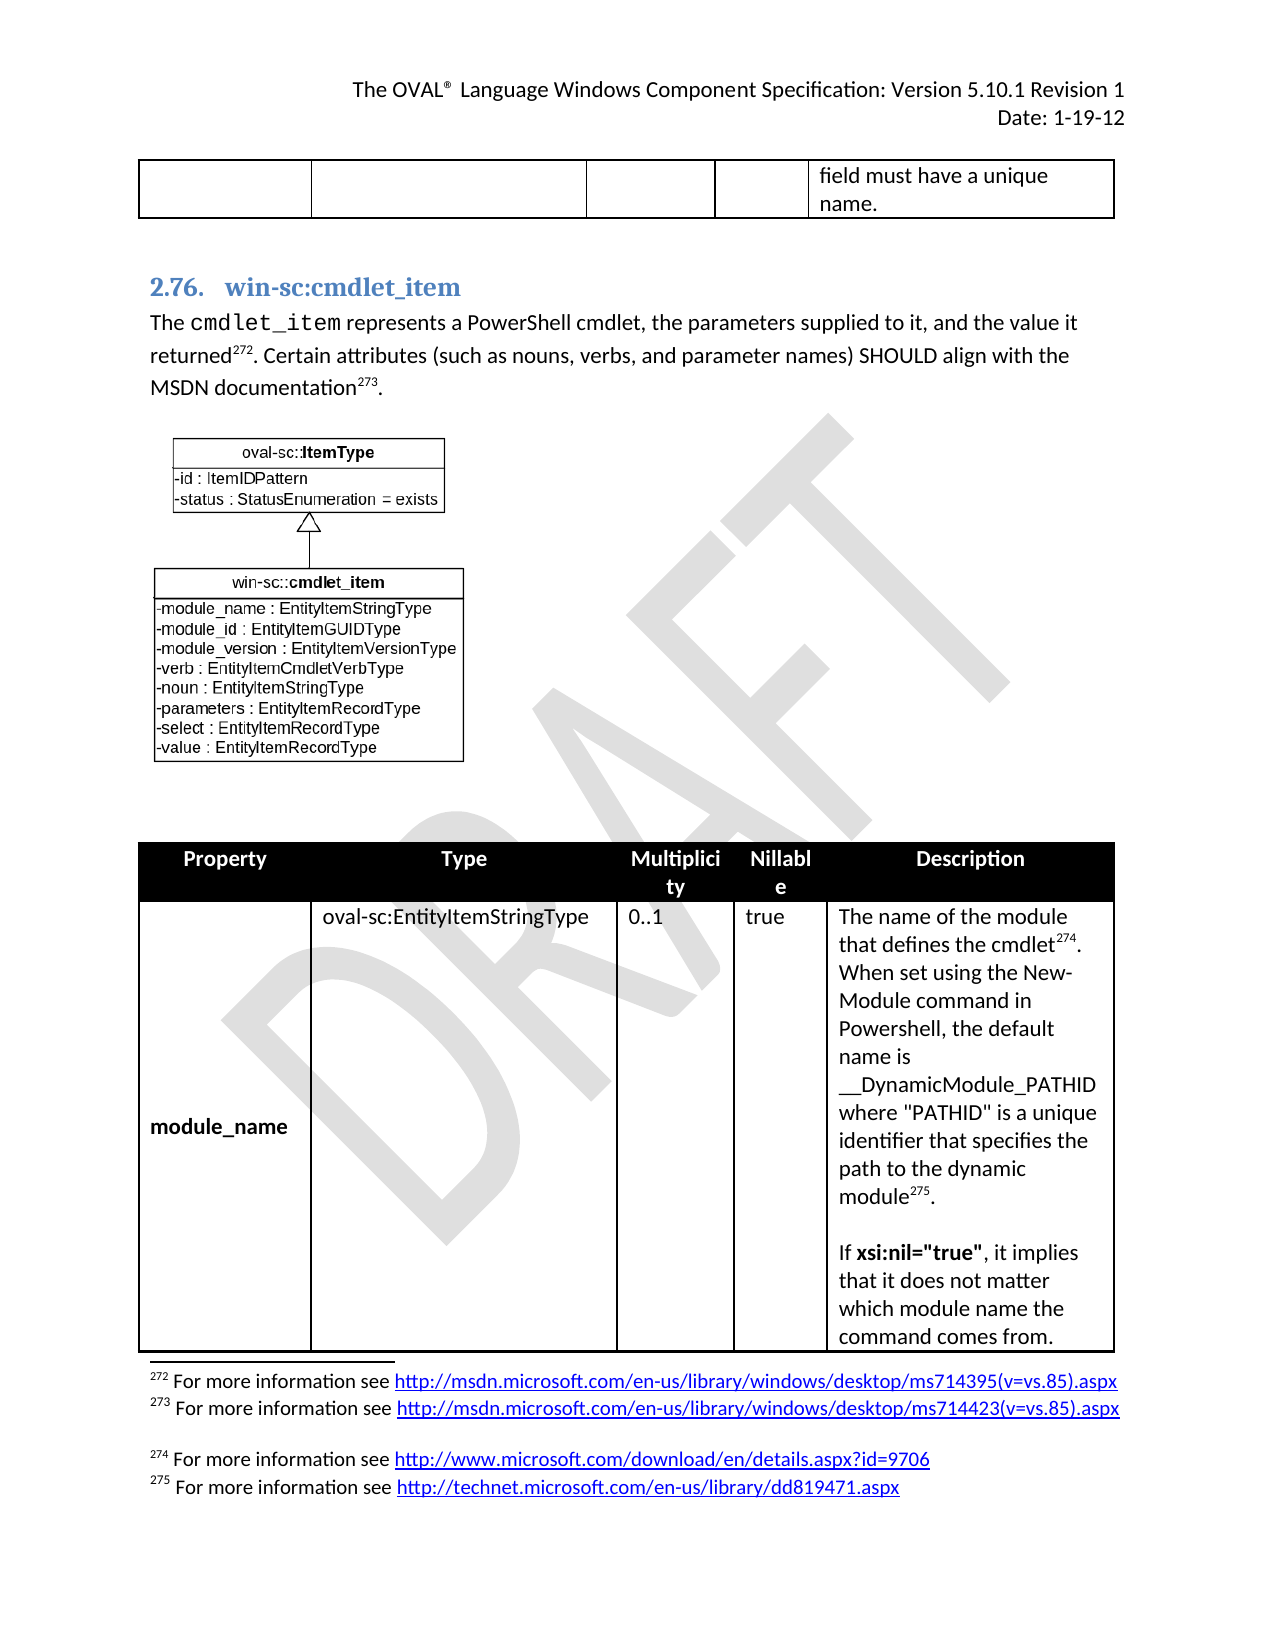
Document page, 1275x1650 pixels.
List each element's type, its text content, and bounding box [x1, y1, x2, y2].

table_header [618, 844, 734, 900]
subtitle win-sc:cmdlet_item [150, 272, 1125, 303]
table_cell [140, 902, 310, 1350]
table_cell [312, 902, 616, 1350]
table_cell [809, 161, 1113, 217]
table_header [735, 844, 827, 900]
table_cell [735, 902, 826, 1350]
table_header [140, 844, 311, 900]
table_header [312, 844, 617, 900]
text The cmdlet_item represents a PowerShell cmdlet, the parameters supplied to it, and the value it returned. Certain attributes (such as nouns, verbs, and parameter names) SHOULD align with the MSDN documentation. [150, 308, 1125, 402]
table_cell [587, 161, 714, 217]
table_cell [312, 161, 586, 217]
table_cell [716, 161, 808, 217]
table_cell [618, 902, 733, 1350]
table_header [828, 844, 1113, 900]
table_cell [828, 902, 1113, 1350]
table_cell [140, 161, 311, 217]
